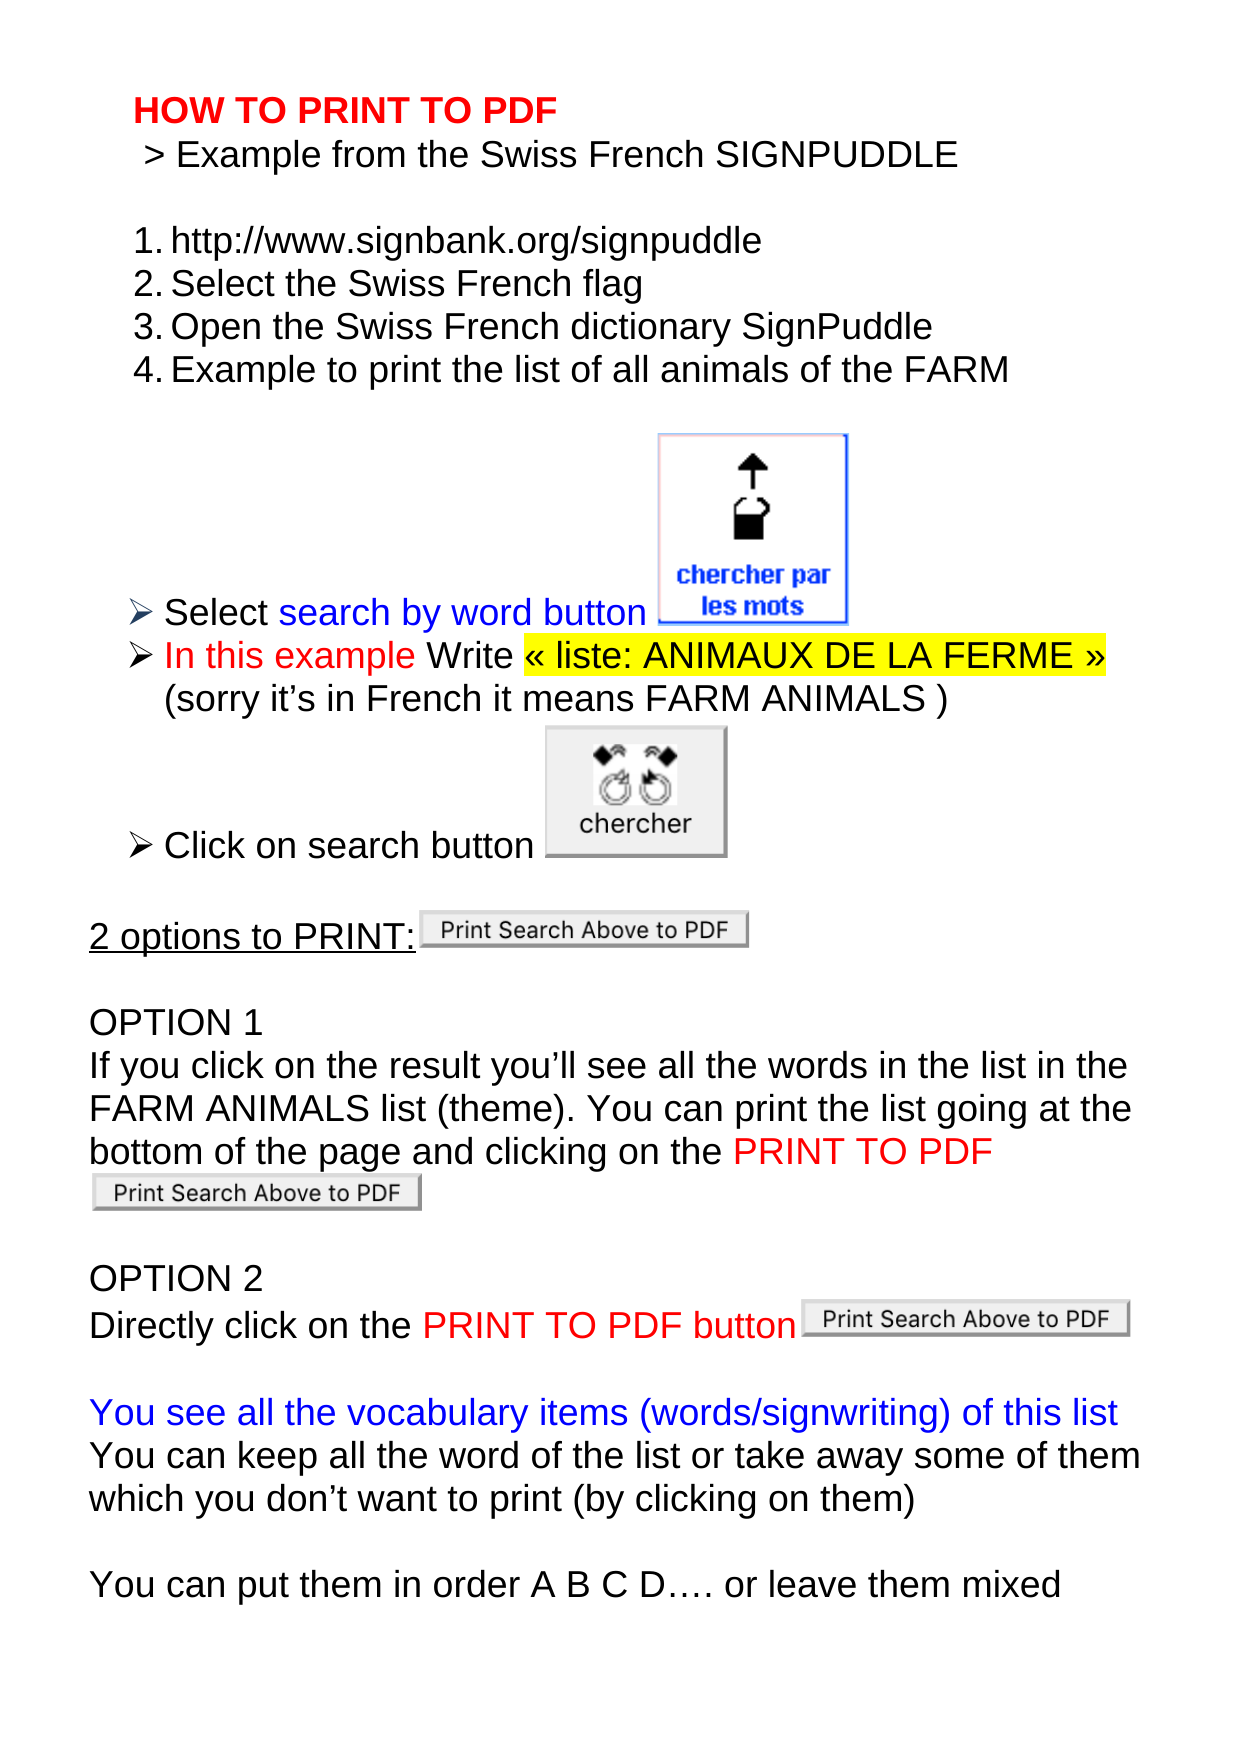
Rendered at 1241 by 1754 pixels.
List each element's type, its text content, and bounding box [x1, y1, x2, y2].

picture [545, 719, 734, 858]
text You see all the vocabulary items (words/signwriting) of this list [89, 1390, 1152, 1433]
list Example to print the list of all animals of the FARM [133, 347, 1152, 391]
list In this example Write « liste: ANIMAUX DE LA FERME » (sorry it’s in French it means FARM ANIMALS ) [126, 633, 1152, 720]
text OPTION 2 [89, 1256, 1152, 1299]
picture [88, 1172, 422, 1213]
text OPTION 1 [89, 1000, 1152, 1043]
picture [797, 1298, 1131, 1339]
picture [415, 909, 750, 950]
text If you click on the result you’ll see all the words in the list in the FARM ANIMALS list (theme). You can print the list going at the bottom of the page and clicking on the PRINT TO PDF [89, 1043, 1152, 1213]
text You can keep all the word of the list or take away some of them which you don’t want to print (by clicking on them) [89, 1433, 1152, 1519]
list Select the Swiss French flag [133, 261, 1152, 304]
list Open the Swiss French dictionary SignPuddle [133, 304, 1152, 347]
text You can put them in order A B C D…. or leave them mixed [89, 1562, 1152, 1606]
list Click on search button [126, 720, 1152, 866]
text HOW TO PRINT TO PDF [133, 89, 1152, 132]
picture [657, 433, 850, 626]
list http://www.signbank.org/signpuddle [133, 218, 1152, 261]
text > Example from the Swiss French SIGNPUDDLE [133, 132, 1152, 175]
list Select search by word button [126, 434, 1152, 633]
